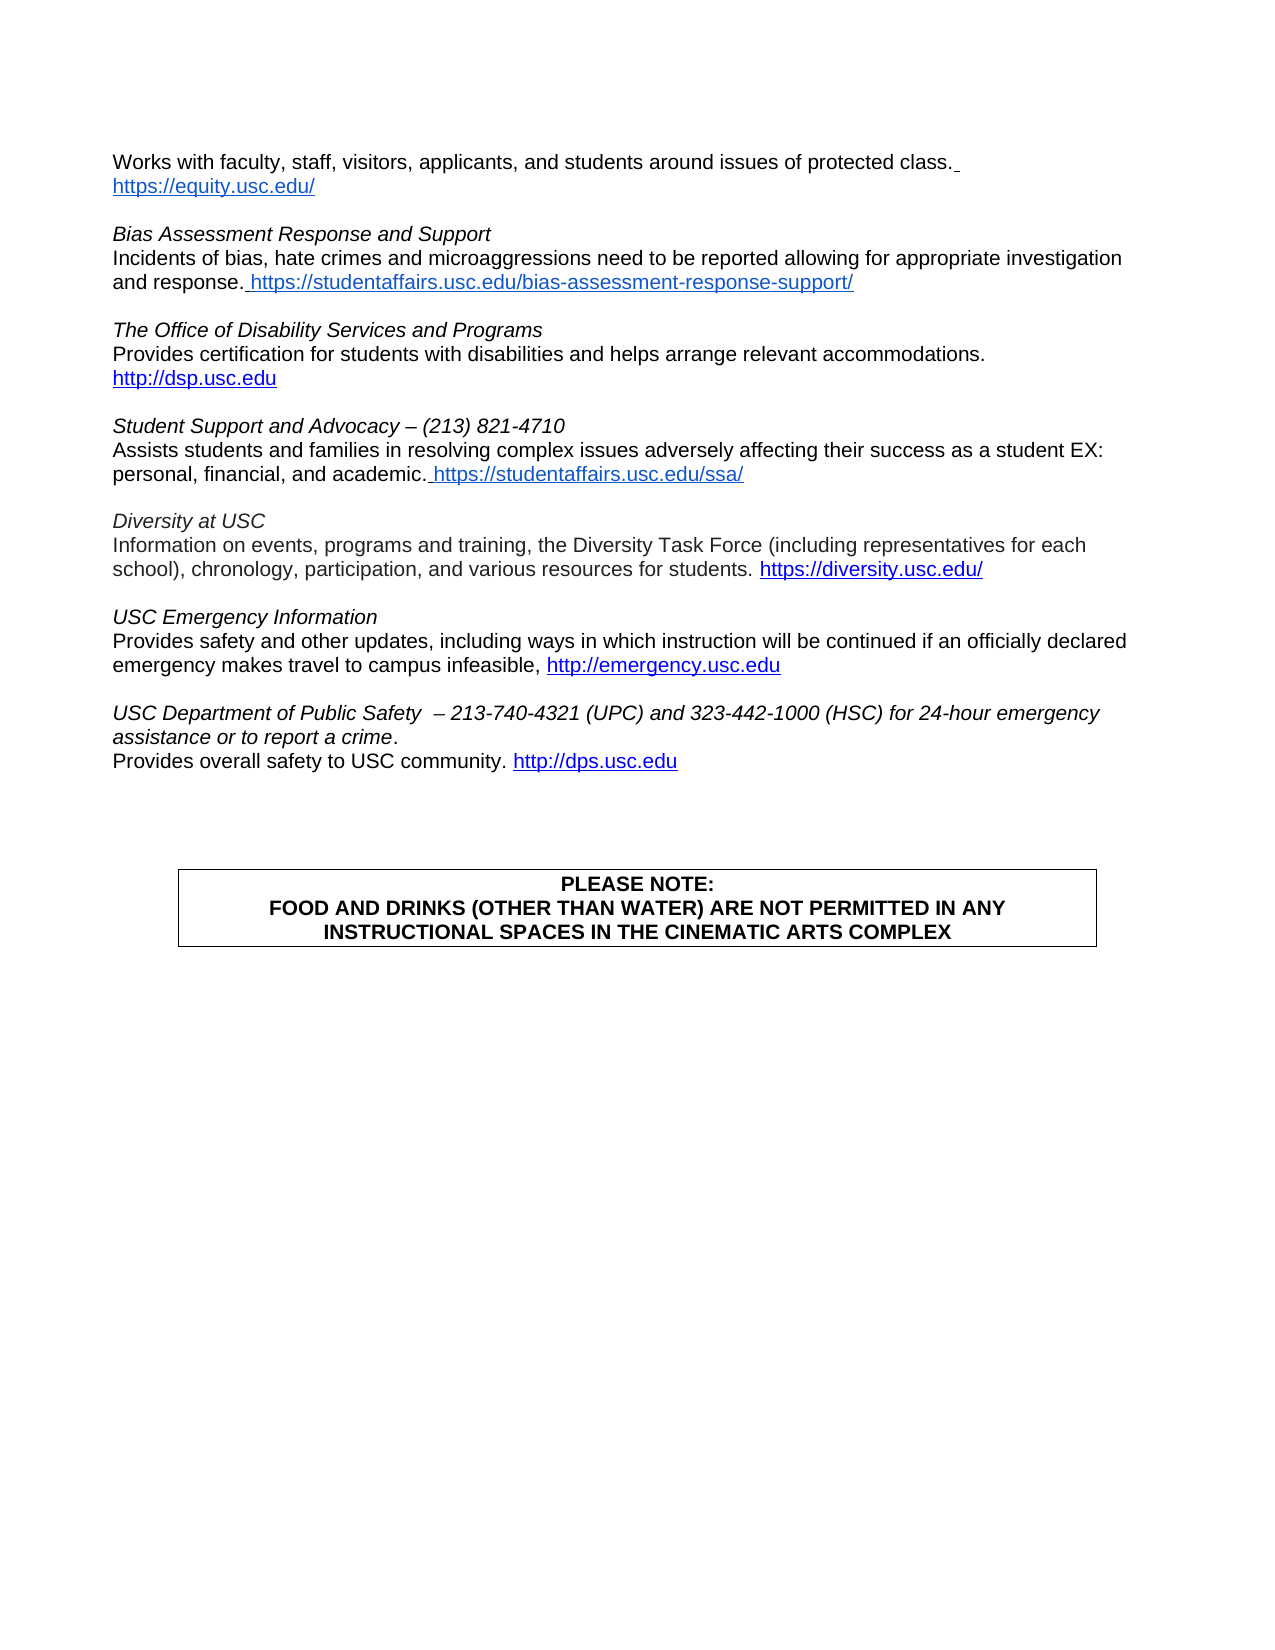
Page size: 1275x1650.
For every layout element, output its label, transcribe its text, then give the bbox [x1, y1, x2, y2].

text Bias Assessment Response and Support [112, 222, 1147, 246]
text Works with faculty, staff, visitors, applicants, and students around issues of protected class. https://equity.usc.edu/ [112, 150, 1147, 198]
text Diversity at USC [112, 509, 1147, 533]
text Provides safety and other updates, including ways in which instruction will be continued if an officially declared emergency makes travel to campus infeasible, http://emergency.usc.edu [112, 629, 1147, 677]
text The Office of Disability Services and Programs [112, 318, 1147, 342]
text Incidents of bias, hate crimes and microaggressions need to be reported allowing for appropriate investigation and response. https://studentaffairs.usc.edu/bias-assessment-response-support/ [112, 246, 1147, 294]
text Provides certification for students with disabilities and helps arrange relevant accommodations. http://dsp.usc.edu [112, 342, 1147, 389]
text USC Department of Public Safety – 213-740-4321 (UPC) and 323-442-1000 (HSC) for 24-hour emergency assistance or to report a crime. [112, 701, 1147, 749]
text Information on events, programs and training, the Diversity Task Force (including representatives for each school), chronology, participation, and various resources for students. https://diversity.usc.edu/ [112, 533, 1147, 581]
text PLEASE NOTE: [179, 870, 1096, 893]
text Assists students and families in resolving complex issues adversely affecting their success as a student EX: personal, financial, and academic. https://studentaffairs.usc.edu/ssa/ [112, 437, 1147, 485]
text FOOD AND DRINKS (OTHER THAN WATER) ARE NOT PERMITTED IN ANY INSTRUCTIONAL SPACES IN THE CINEMATIC ARTS COMPLEX [179, 893, 1096, 946]
text Student Support and Advocacy – (213) 821-4710 [112, 413, 1147, 437]
text USC Emergency Information [112, 605, 1147, 629]
text Provides overall safety to USC community. http://dps.usc.edu [112, 749, 1147, 773]
